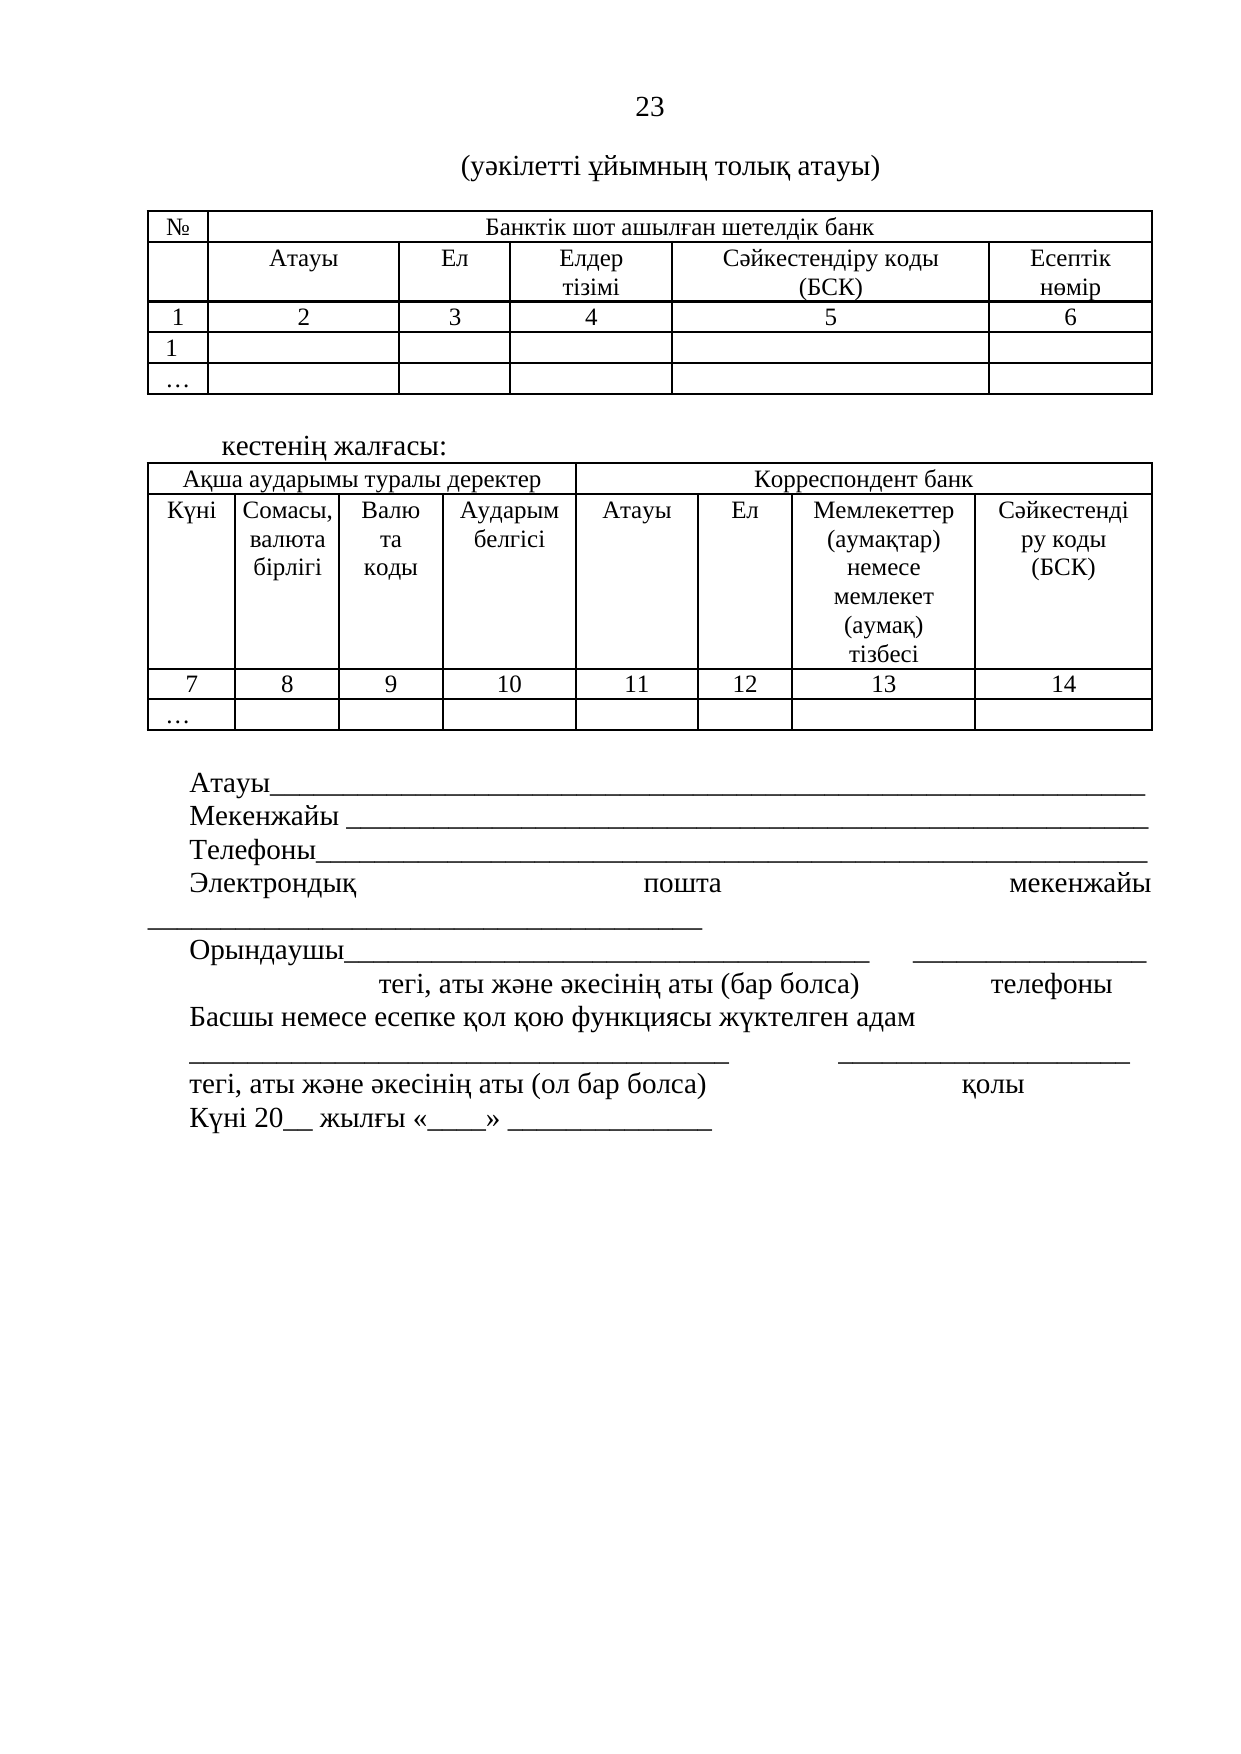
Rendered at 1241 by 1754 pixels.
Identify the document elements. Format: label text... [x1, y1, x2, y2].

table_cell 12 [699, 670, 791, 698]
table_cell [793, 700, 974, 729]
table_cell Есептік нөмір [990, 243, 1151, 300]
text Мекенжайы _______________________________________________________ [148, 798, 1152, 832]
table_cell [511, 364, 671, 393]
text _____________________________________ ____________________ [148, 1033, 1152, 1067]
table_cell 5 [673, 303, 988, 331]
table_cell [577, 700, 697, 729]
table_cell [673, 364, 988, 393]
text кестенің жалғасы: [148, 428, 1152, 462]
table_header Банктік шот ашылған шетелдік банк [209, 212, 1151, 241]
table_cell Сәйкестендіру коды (БСК) [673, 243, 988, 300]
table_cell [236, 700, 338, 729]
text (уәкілетті ұйымның толық атауы) [148, 148, 1152, 181]
text Электрондық пошта мекенжайы ______________________________________ [148, 865, 1152, 932]
table_header Корреспондент банк [577, 464, 1151, 493]
table_cell [400, 333, 509, 362]
table_cell Атауы [209, 243, 398, 300]
table_cell [990, 364, 1151, 393]
table_cell … [149, 700, 234, 729]
table_header Ақша аударымы туралы деректер [149, 464, 575, 493]
text Басшы немесе есепке қол қою функциясы жүктелген адам [148, 999, 1152, 1033]
table_cell [990, 333, 1151, 362]
table_cell [976, 700, 1151, 729]
table_cell 13 [793, 670, 974, 698]
table_cell Елдер тізімі [511, 243, 671, 300]
table_cell [673, 333, 988, 362]
table_cell 11 [577, 670, 697, 698]
table_cell Ел [699, 495, 791, 667]
text тегі, аты және әкесінің аты (бар болса) телефоны [148, 966, 1152, 999]
table_cell 7 [149, 670, 234, 698]
table_header № [149, 212, 207, 241]
text Күні 20__ жылғы «____» ______________ [148, 1100, 1152, 1134]
text тегі, аты және әкесінің аты (ол бар болса) қолы [148, 1067, 1152, 1100]
table_cell 1 [149, 333, 207, 362]
text Атауы____________________________________________________________ [148, 765, 1152, 798]
table_cell … [149, 364, 207, 393]
text Телефоны_________________________________________________________ [148, 832, 1152, 865]
table_cell [699, 700, 791, 729]
text Орындаушы____________________________________ ________________ [148, 932, 1152, 966]
table_cell 10 [444, 670, 575, 698]
table_cell Валюта коды [340, 495, 442, 667]
table_cell 4 [511, 303, 671, 331]
table_cell 6 [990, 303, 1151, 331]
table_cell Атауы [577, 495, 697, 667]
table_cell [340, 700, 442, 729]
table_cell [444, 700, 575, 729]
table_cell Күні [149, 495, 234, 667]
table_cell 1 [149, 303, 207, 331]
table_cell [149, 243, 207, 300]
table_cell Сәйкестендіру коды (БСК) [976, 495, 1151, 667]
table_cell 14 [976, 670, 1151, 698]
table_cell Сомасы, валюта бірлігі [236, 495, 338, 667]
table_cell Мемлекеттер (аумақтар) немесе мемлекет (аумақ) тізбесі [793, 495, 974, 667]
table_cell 9 [340, 670, 442, 698]
table_cell 2 [209, 303, 398, 331]
table_cell [209, 333, 398, 362]
table_cell 8 [236, 670, 338, 698]
table_cell Ел [400, 243, 509, 300]
table_cell [400, 364, 509, 393]
table_cell [511, 333, 671, 362]
table_cell [209, 364, 398, 393]
table_cell 3 [400, 303, 509, 331]
table_cell Аударым белгісі [444, 495, 575, 667]
